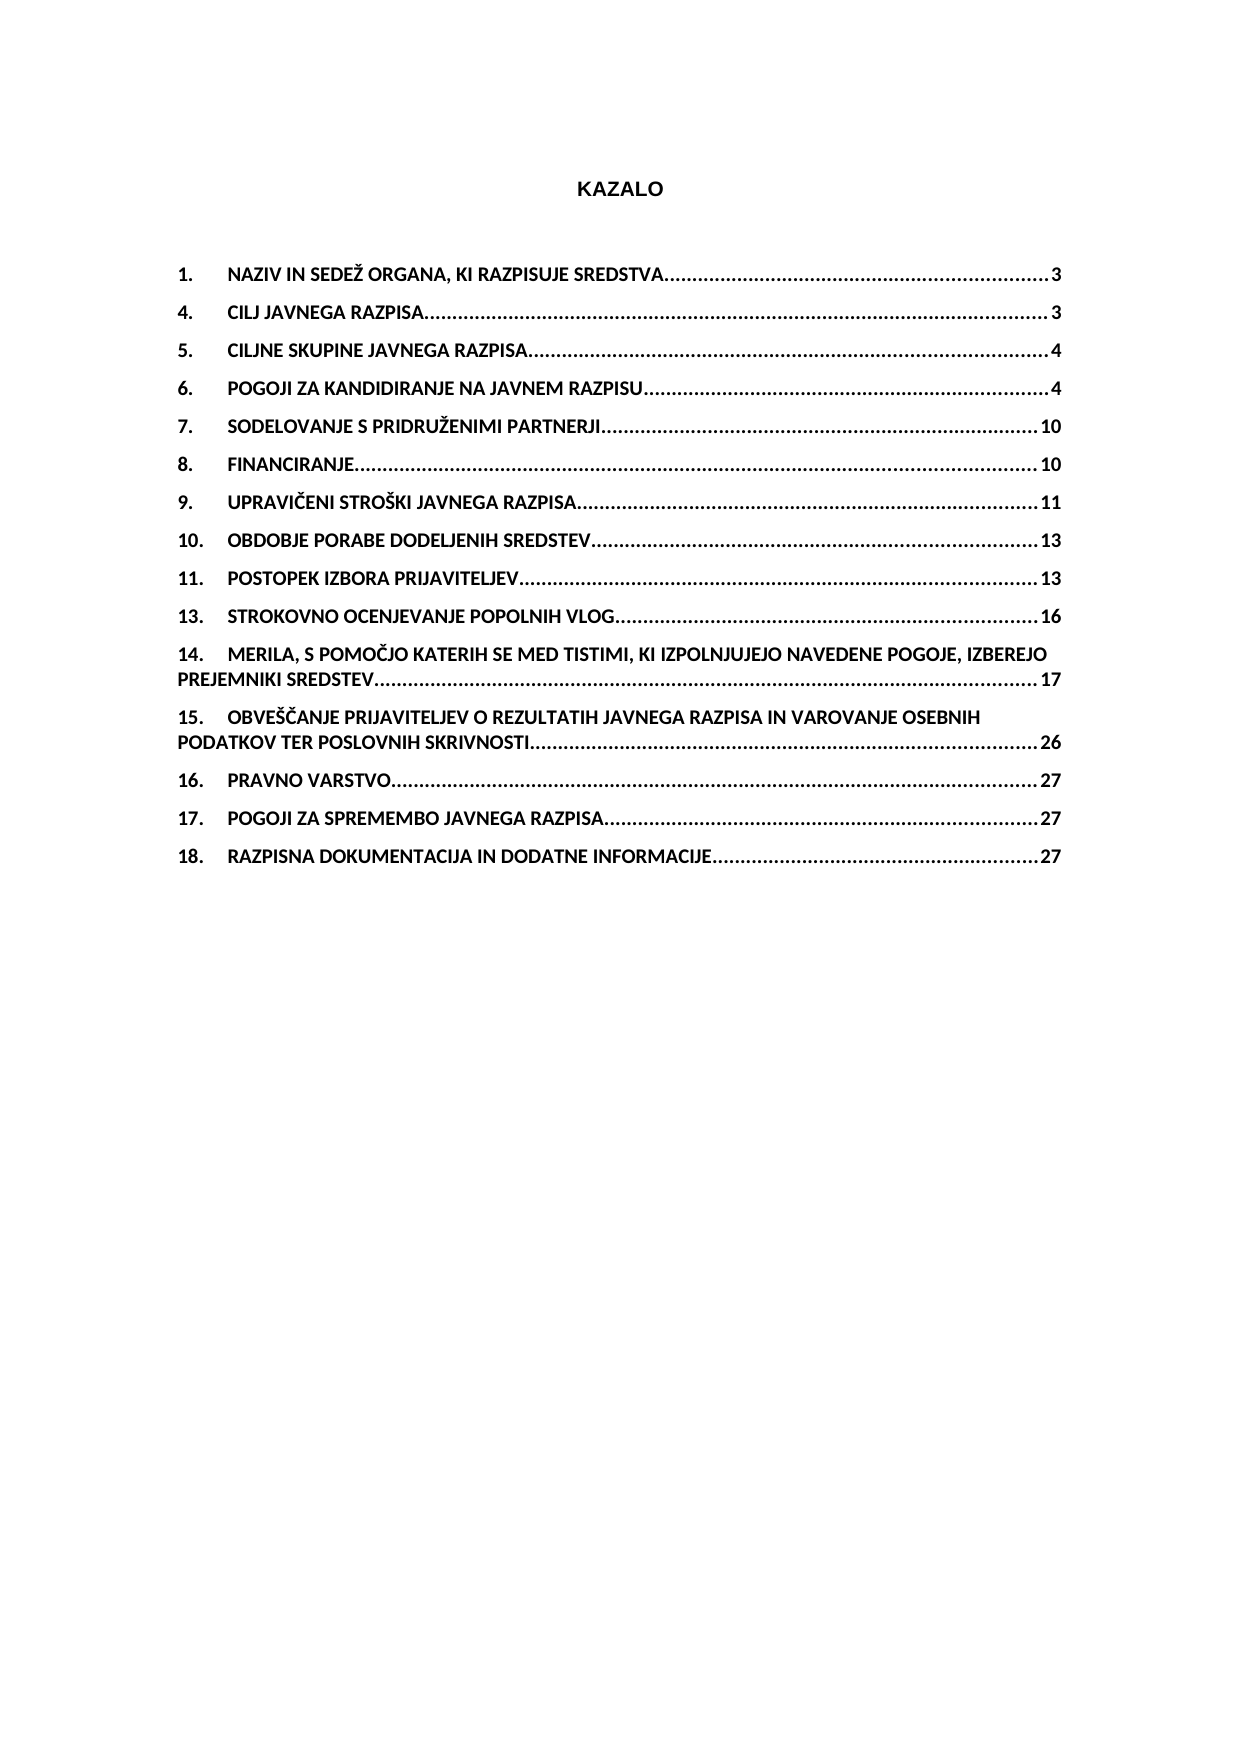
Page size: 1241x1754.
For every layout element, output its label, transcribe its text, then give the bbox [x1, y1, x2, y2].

text 17. POGOJI ZA SPREMEMBO JAVNEGA RAZPISA 27 [177, 805, 1063, 831]
text 5. CILJNE SKUPINE JAVNEGA RAZPISA 4 [177, 337, 1063, 363]
text 4. CILJ JAVNEGA RAZPISA 3 [177, 299, 1063, 325]
text 18. RAZPISNA DOKUMENTACIJA IN DODATNE INFORMACIJE 27 [177, 843, 1063, 869]
text 7. SODELOVANJE S PRIDRUŽENIMI PARTNERJI 10 [177, 413, 1063, 439]
text 11. POSTOPEK IZBORA PRIJAVITELJEV 13 [177, 565, 1063, 590]
text 15. OBVEŠČANJE PRIJAVITELJEV O REZULTATIH JAVNEGA RAZPISA IN VAROVANJE OSEBNIH PODATKOV TER POSLOVNIH SKRIVNOSTI 26 [177, 704, 1063, 755]
text 16. PRAVNO VARSTVO 27 [177, 767, 1063, 793]
text 1. NAZIV IN SEDEŽ ORGANA, KI RAZPISUJE SREDSTVA 3 [177, 262, 1063, 287]
text 13. STROKOVNO OCENJEVANJE POPOLNIH VLOG 16 [177, 603, 1063, 628]
text 8. FINANCIRANJE 10 [177, 451, 1063, 477]
text 14. MERILA, S POMOČJO KATERIH SE MED TISTIMI, KI IZPOLNJUJEJO NAVEDENE POGOJE, IZBEREJO PREJEMNIKI SREDSTEV 17 [177, 641, 1063, 692]
text 10. OBDOBJE PORABE DODELJENIH SREDSTEV 13 [177, 527, 1063, 552]
text KAZALO [177, 177, 1063, 201]
text 9. UPRAVIČENI STROŠKI JAVNEGA RAZPISA 11 [177, 489, 1063, 514]
text 6. POGOJI ZA KANDIDIRANJE NA JAVNEM RAZPISU 4 [177, 375, 1063, 401]
